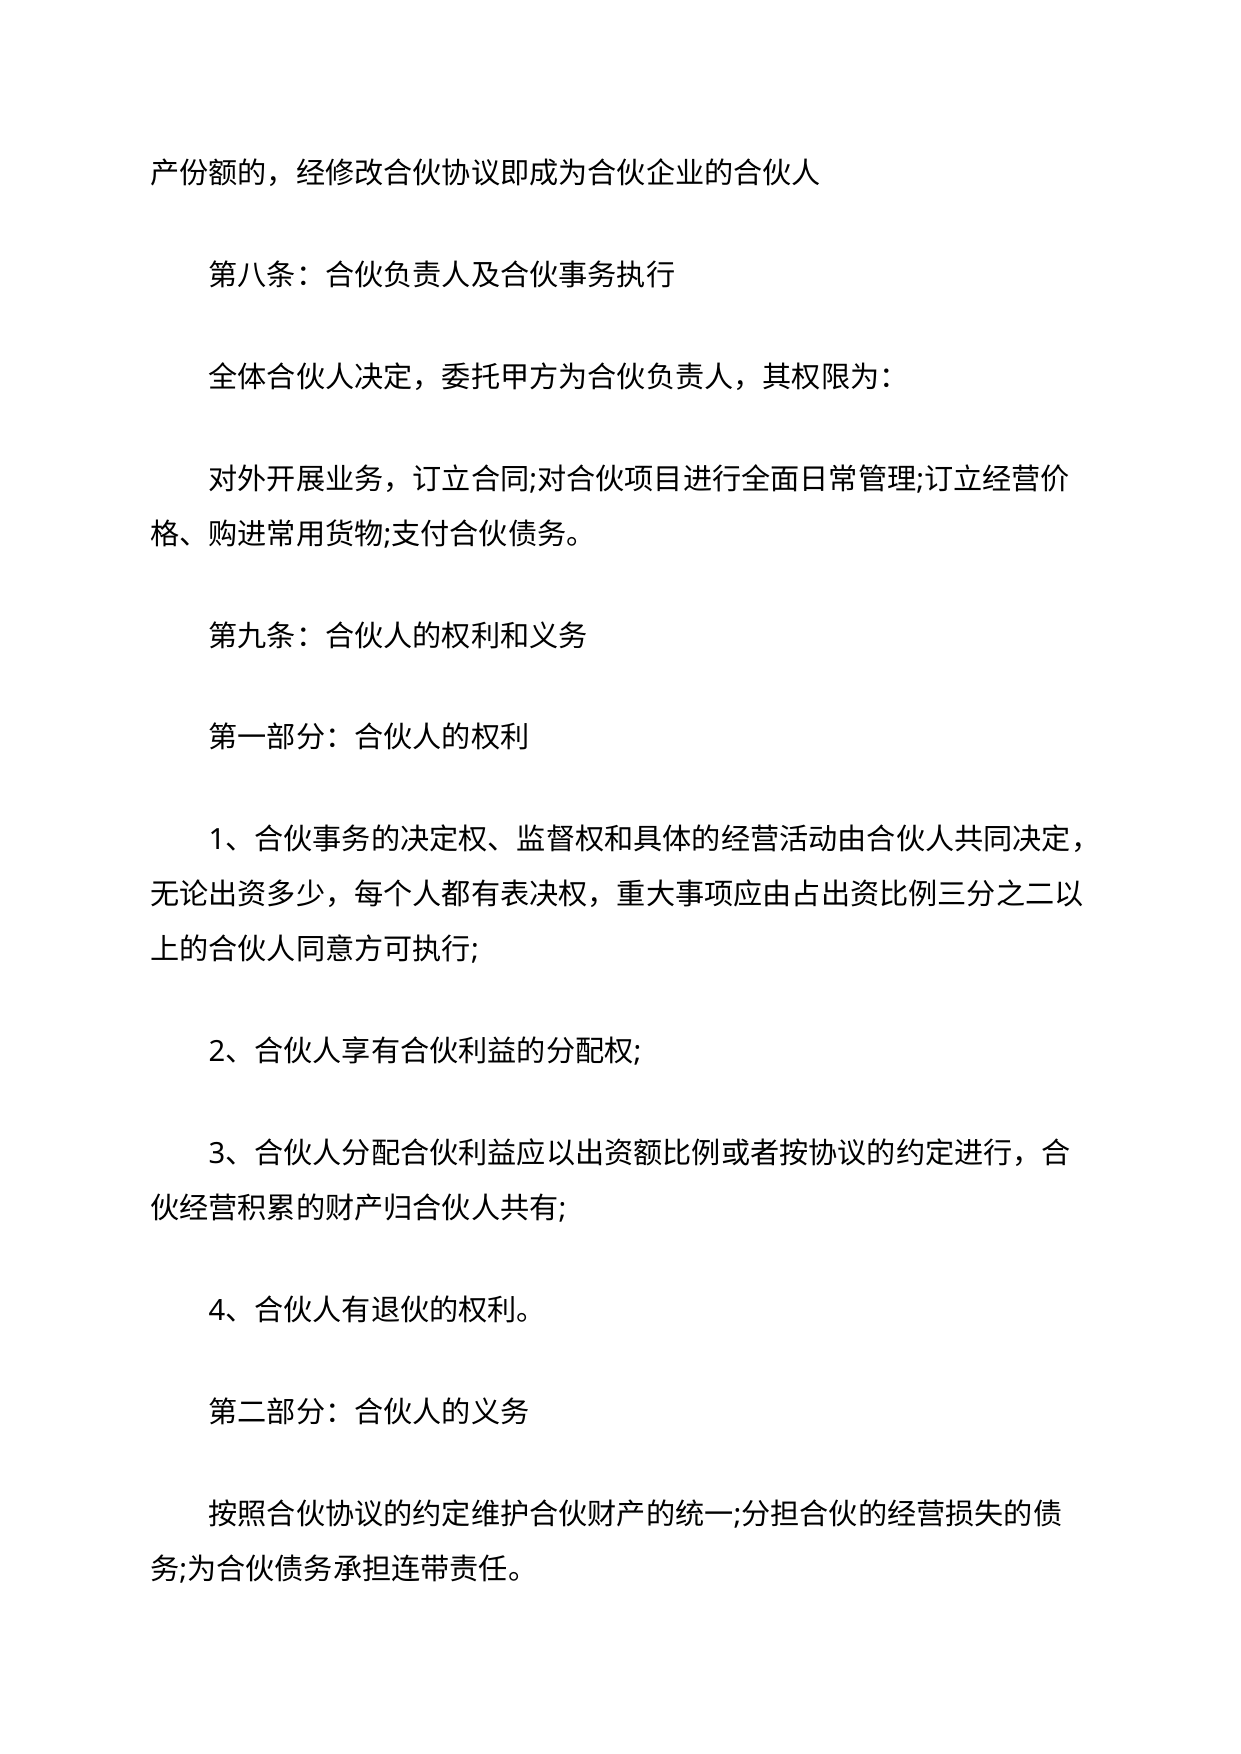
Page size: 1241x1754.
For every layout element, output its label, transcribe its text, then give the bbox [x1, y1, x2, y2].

text 3、合伙人分配合伙利益应以出资额比例或者按协议的约定进行，合伙经营积累的财产归合伙人共有; [150, 1130, 1090, 1227]
text 第九条：合伙人的权利和义务 [150, 612, 1090, 654]
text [150, 150, 1090, 192]
text 第一部分：合伙人的权利 [150, 714, 1090, 756]
text 1、合伙事务的决定权、监督权和具体的经营活动由合伙人共同决定，无论出资多少，每个人都有表决权，重大事项应由占出资比例三分之二以上的合伙人同意方可执行; [150, 816, 1090, 968]
text 全体合伙人决定，委托甲方为合伙负责人，其权限为： [150, 353, 1090, 396]
text 按照合伙协议的约定维护合伙财产的统一;分担合伙的经营损失的债务;为合伙债务承担连带责任。 [150, 1490, 1090, 1588]
text 第二部分：合伙人的义务 [150, 1389, 1090, 1431]
text 对外开展业务，订立合同;对合伙项目进行全面日常管理;订立经营价格、购进常用货物;支付合伙债务。 [150, 455, 1090, 553]
text 第八条：合伙负责人及合伙事务执行 [150, 252, 1090, 294]
text 4、合伙人有退伙的权利。 [150, 1287, 1090, 1329]
text 2、合伙人享有合伙利益的分配权; [150, 1028, 1090, 1070]
